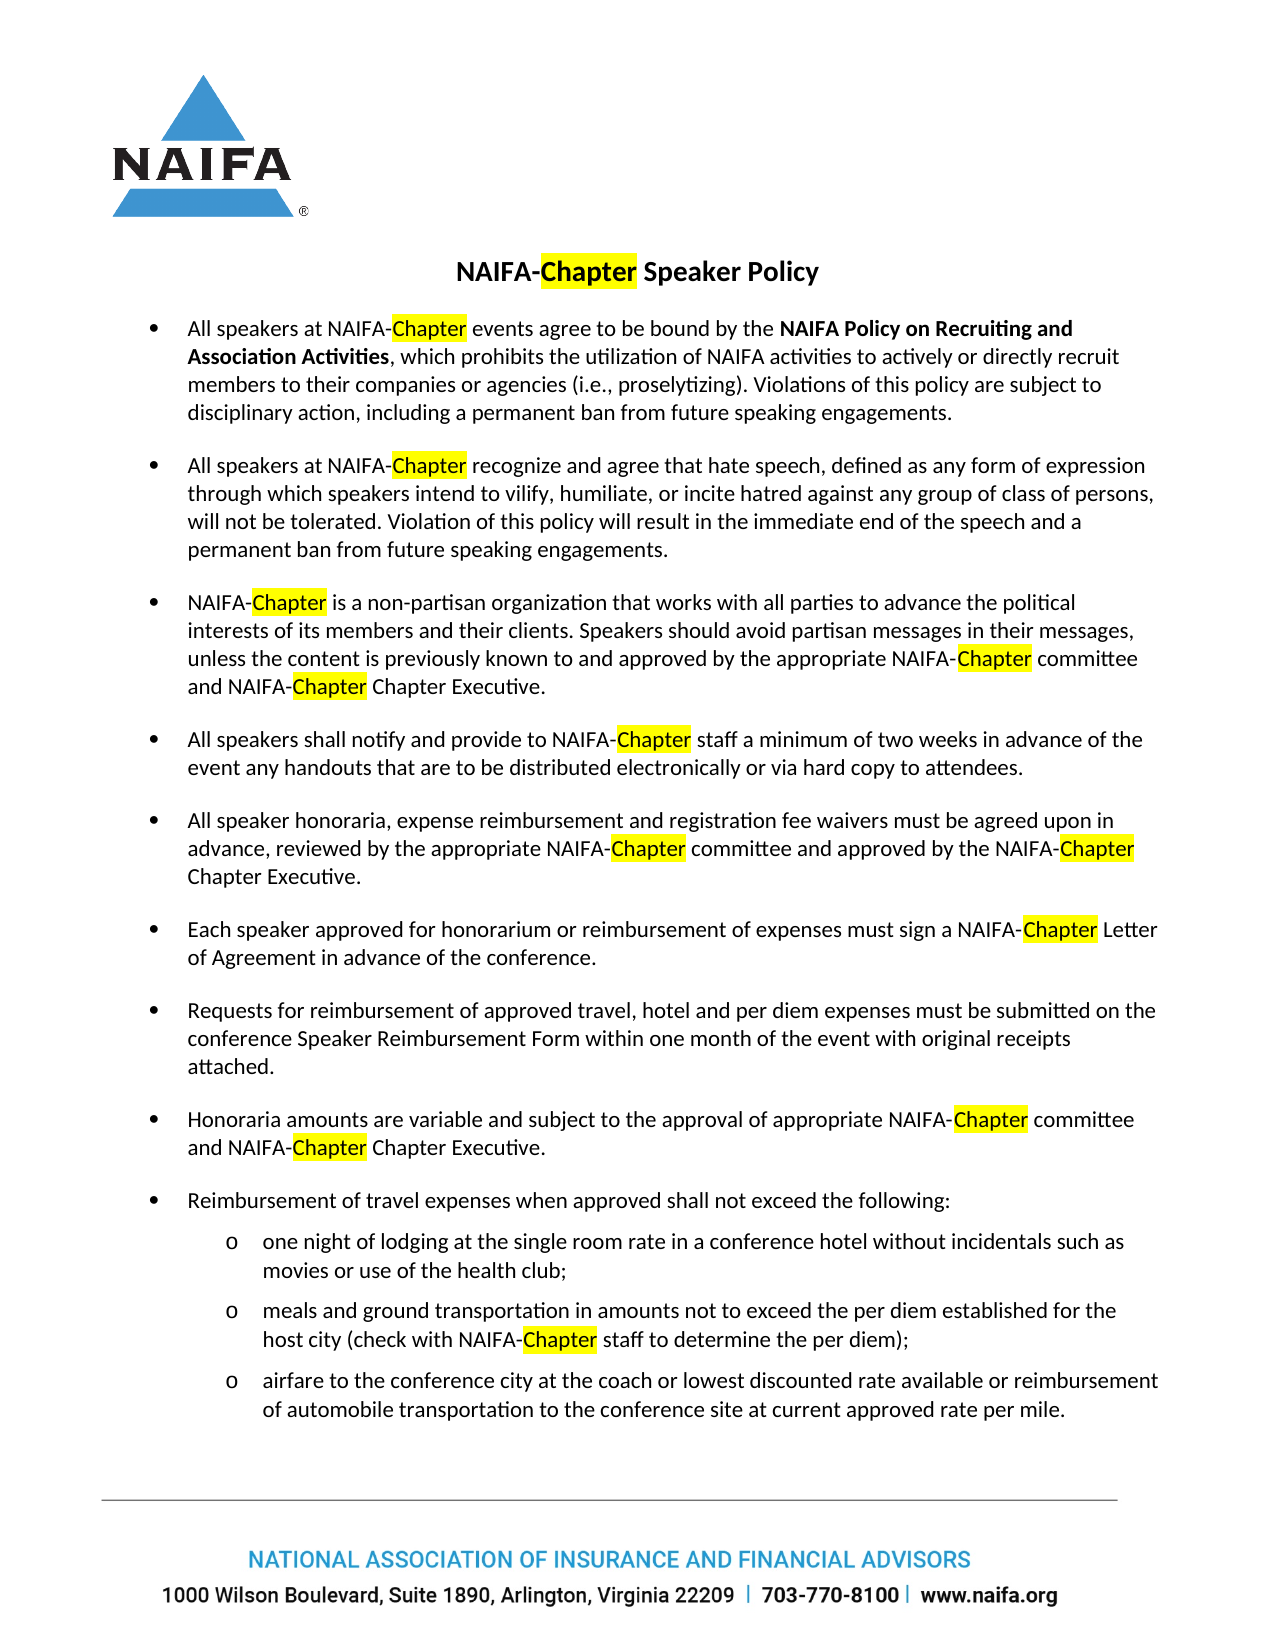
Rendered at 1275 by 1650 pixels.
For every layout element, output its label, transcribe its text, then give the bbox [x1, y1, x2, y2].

list airfare to the conference city at the coach or lowest discounted rate available or reimbursement of automobile transportation to the conference site at current approved rate per mile. [225, 1366, 1162, 1423]
list All speakers at NAIFA-Chapter recognize and agree that hate speech, defined as any form of expression through which speakers intend to vilify, humiliate, or incite hatred against any group of class of persons, will not be tolerated. Violation of this policy will result in the immediate end of the speech and a permanent ban from future speaking engagements. [150, 451, 1162, 563]
picture [84, 1488, 1135, 1625]
list Each speaker approved for honorarium or reimbursement of expenses must sign a NAIFA-Chapter Letter of Agreement in advance of the conference. [150, 915, 1162, 971]
list Requests for reimbursement of approved travel, hotel and per diem expenses must be submitted on the conference Speaker Reimbursement Form within one month of the event with original receipts attached. [150, 996, 1162, 1080]
picture [112, 75, 309, 217]
list Honoraria amounts are variable and subject to the approval of appropriate NAIFA-Chapter committee and NAIFA-Chapter Chapter Executive. [150, 1105, 1162, 1161]
list All speakers shall notify and provide to NAIFA-Chapter staff a minimum of two weeks in advance of the event any handouts that are to be distributed electronically or via hard copy to attendees. [150, 725, 1162, 781]
text NAIFA-Chapter Speaker Policy [637, 253, 1162, 289]
list meals and ground transportation in amounts not to exceed the per diem established for the host city (check with NAIFA-Chapter staff to determine the per diem); [225, 1296, 1162, 1354]
text NAIFA-Chapter Speaker Policy [112, 253, 541, 289]
list Reimbursement of travel expenses when approved shall not exceed the following: [150, 1186, 1162, 1214]
list All speaker honoraria, expense reimbursement and registration fee waivers must be agreed upon in advance, reviewed by the appropriate NAIFA-Chapter committee and approved by the NAIFA-Chapter Chapter Executive. [150, 806, 1162, 890]
list NAIFA-Chapter is a non-partisan organization that works with all parties to advance the political interests of its members and their clients. Speakers should avoid partisan messages in their messages, unless the content is previously known to and approved by the appropriate NAIFA-Chapter committee and NAIFA-Chapter Chapter Executive. [150, 588, 1162, 700]
list one night of lodging at the single room rate in a conference hotel without incidentals such as movies or use of the health club; [225, 1227, 1162, 1284]
list All speakers at NAIFA-Chapter events agree to be bound by the NAIFA Policy on Recruiting and Association Activities, which prohibits the utilization of NAIFA activities to actively or directly recruit members to their companies or agencies (i.e., proselytizing). Violations of this policy are subject to disciplinary action, including a permanent ban from future speaking engagements. [150, 314, 1162, 426]
